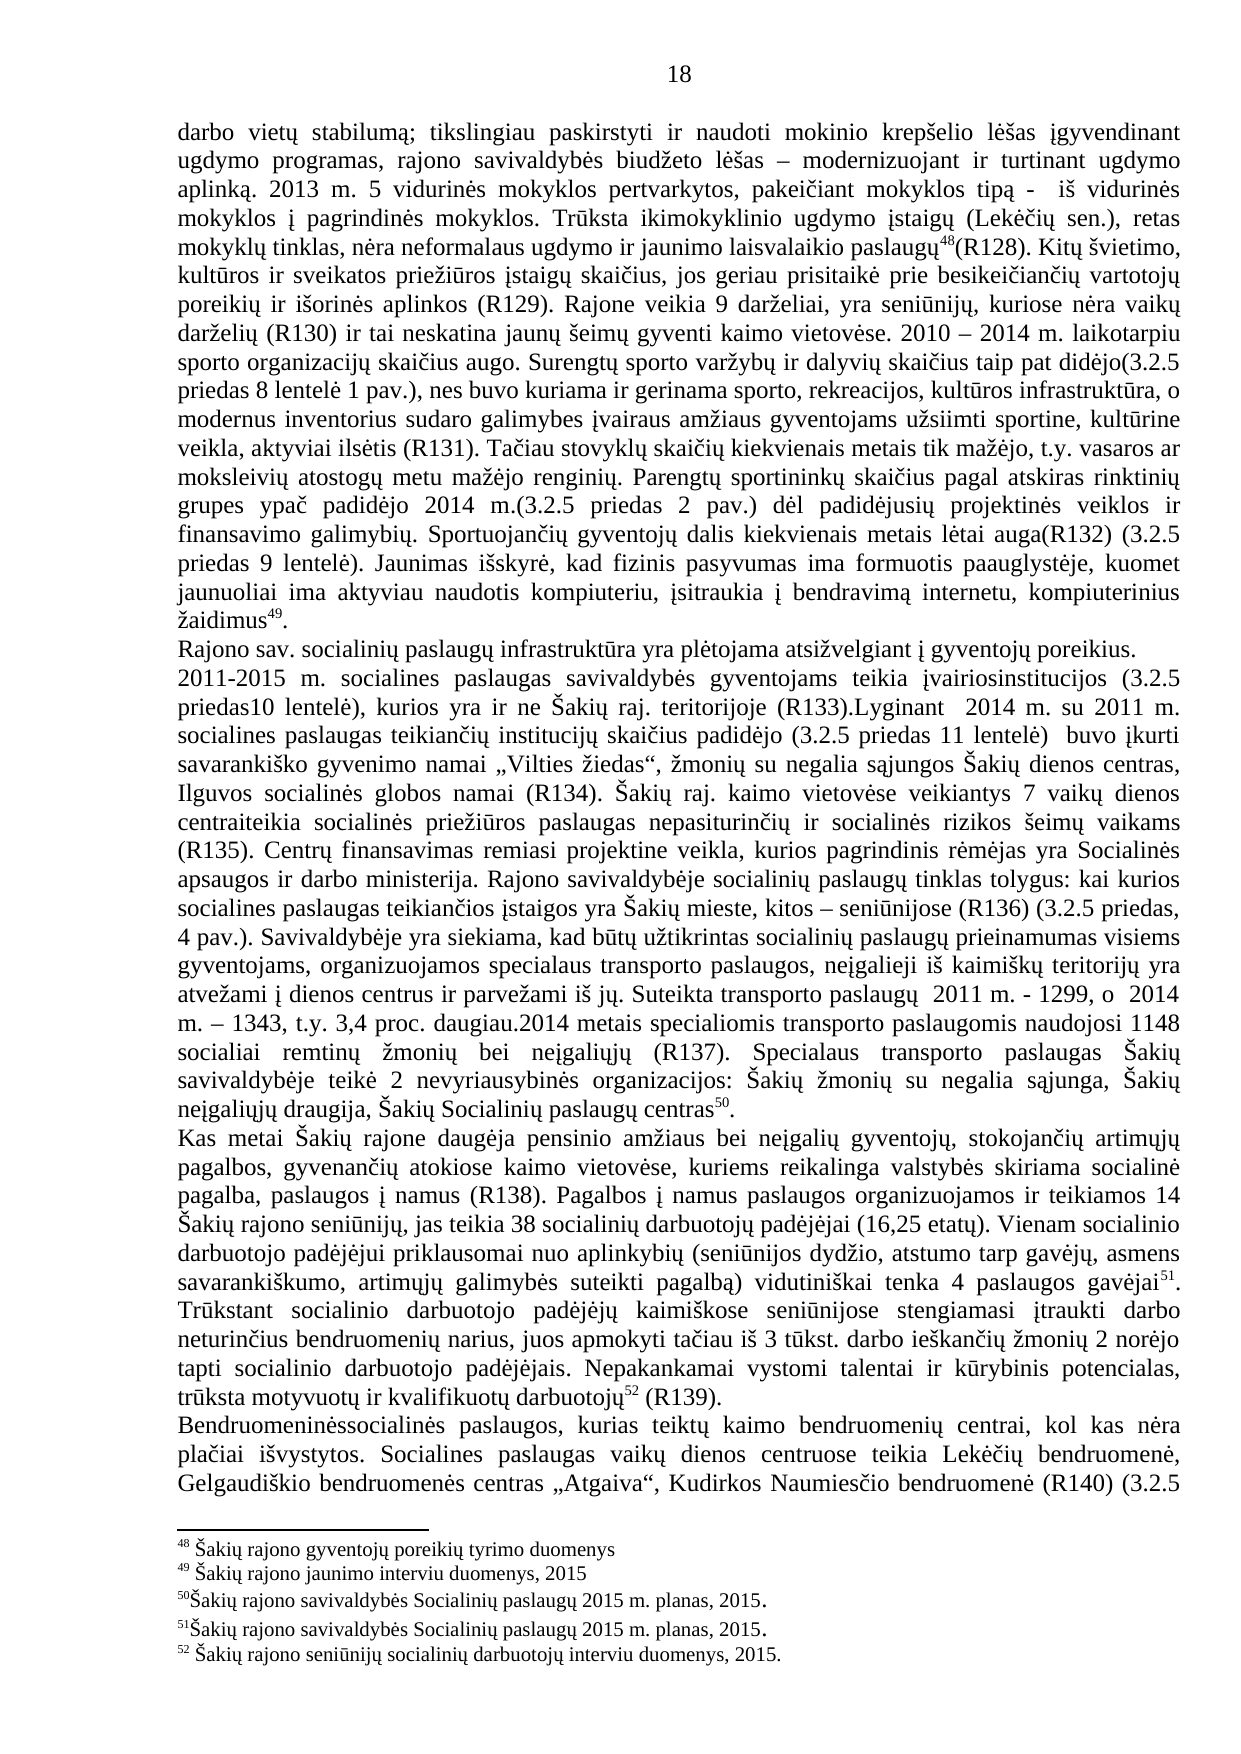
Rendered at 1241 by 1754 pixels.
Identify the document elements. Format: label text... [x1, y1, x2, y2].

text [177, 1410, 1181, 1497]
text Rajono sav. socialinių paslaugų infrastruktūra yra plėtojama atsižvelgiant į gyventojų poreikius. [177, 634, 1181, 663]
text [177, 117, 1181, 634]
text Kas metai Šakių rajone daugėja pensinio amžiaus bei neįgalių gyventojų, stokojančių artimųjų pagalbos, gyvenančių atokiose kaimo vietovėse, kuriems reikalinga valstybės skiriama socialinė pagalba, paslaugos į namus (R138). Pagalbos į namus paslaugos organizuojamos ir teikiamos 14 Šakių rajono seniūnijų, jas teikia 38 socialinių darbuotojų padėjėjai (16,25 etatų). Vienam socialinio darbuotojo padėjėjui priklausomai nuo aplinkybių (seniūnijos dydžio, atstumo tarp gavėjų, asmens savarankiškumo, artimųjų galimybės suteikti pagalbą) vidutiniškai tenka 4 paslaugos gavėjai. Trūkstant socialinio darbuotojo padėjėjų kaimiškose seniūnijose stengiamasi įtraukti darbo neturinčius bendruomenių narius, juos apmokyti tačiau iš 3 tūkst. darbo ieškančių žmonių 2 norėjo tapti socialinio darbuotojo padėjėjais. Nepakankamai vystomi talentai ir kūrybinis potencialas, trūksta motyvuotų ir kvalifikuotų darbuotojų (R139). [177, 1123, 1181, 1410]
text 2011-2015 m. socialines paslaugas savivaldybės gyventojams teikia įvairiosinstitucijos (3.2.5 priedas10 lentelė), kurios yra ir ne Šakių raj. teritorijoje (R133).Lyginant 2014 m. su 2011 m. socialines paslaugas teikiančių institucijų skaičius padidėjo (3.2.5 priedas 11 lentelė) buvo įkurti savarankiško gyvenimo namai „Vilties žiedas“, žmonių su negalia sąjungos Šakių dienos centras, Ilguvos socialinės globos namai (R134). Šakių raj. kaimo vietovėse veikiantys 7 vaikų dienos centraiteikia socialinės priežiūros paslaugas nepasiturinčių ir socialinės rizikos šeimų vaikams (R135). Centrų finansavimas remiasi projektine veikla, kurios pagrindinis rėmėjas yra Socialinės apsaugos ir darbo ministerija. Rajono savivaldybėje socialinių paslaugų tinklas tolygus: kai kurios socialines paslaugas teikiančios įstaigos yra Šakių mieste, kitos – seniūnijose (R136) (3.2.5 priedas, 4 pav.). Savivaldybėje yra siekiama, kad būtų užtikrintas socialinių paslaugų prieinamumas visiems gyventojams, organizuojamos specialaus transporto paslaugos, neįgalieji iš kaimiškų teritorijų yra atvežami į dienos centrus ir parvežami iš jų. Suteikta transporto paslaugų 2011 m. - 1299, o 2014 m. – 1343, t.y. 3,4 proc. daugiau.2014 metais specialiomis transporto paslaugomis naudojosi 1148 socialiai remtinų žmonių bei neįgaliųjų (R137). Specialaus transporto paslaugas Šakių savivaldybėje teikė 2 nevyriausybinės organizacijos: Šakių žmonių su negalia sąjunga, Šakių neįgaliųjų draugija, Šakių Socialinių paslaugų centras. [177, 663, 1181, 1123]
